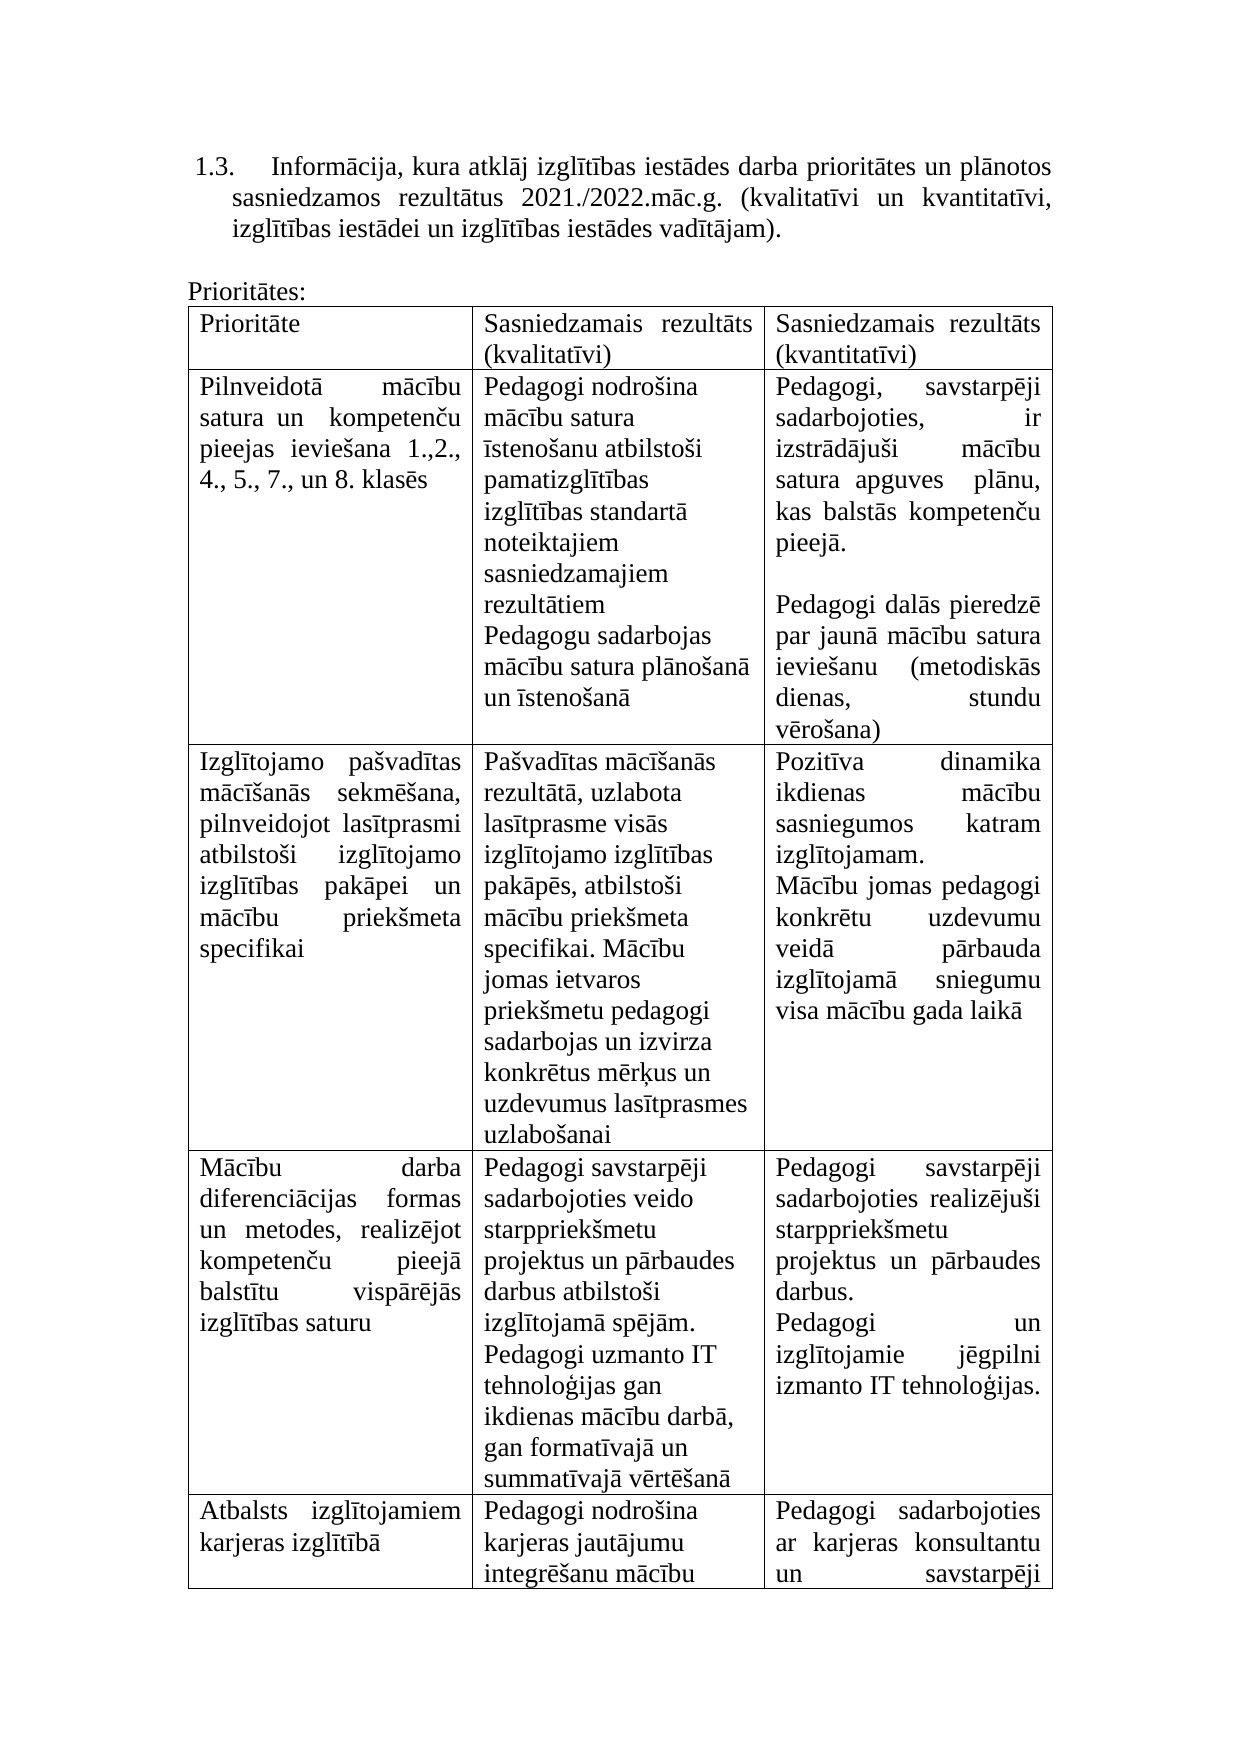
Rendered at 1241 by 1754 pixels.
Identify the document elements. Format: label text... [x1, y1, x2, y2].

table_header Sasniedzamais rezultāts (kvalitatīvi) [473, 307, 764, 369]
table_cell Mācību darba diferenciācijas formas un metodes, realizējot kompetenču pieejā balstītu vispārējās izglītības saturu [189, 1151, 472, 1493]
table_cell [765, 1495, 1052, 1588]
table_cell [473, 1495, 764, 1588]
table_cell Pedagogi savstarpēji sadarbojoties veido starppriekšmetu projektus un pārbaudes darbus atbilstoši izglītojamā spējām. Pedagogi uzmanto IT tehnoloģijas gan ikdienas mācību darbā, gan formatīvajā un summatīvajā vērtēšanā [473, 1151, 764, 1493]
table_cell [189, 1495, 472, 1588]
table_cell Pedagogi nodrošina mācību satura īstenošanu atbilstoši pamatizglītības izglītības standartā noteiktajiem sasniedzamajiem rezultātiem Pedagogu sadarbojas mācību satura plānošanā un īstenošanā [473, 370, 764, 744]
table_cell Pilnveidotā mācību satura un kompetenču pieejas ieviešana 1.,2., 4., 5., 7., un 8. klasēs [189, 370, 472, 744]
table_header Prioritāte [189, 307, 472, 369]
table_cell Pašvadītas mācīšanās rezultātā, uzlabota lasītprasme visās izglītojamo izglītības pakāpēs, atbilstoši mācību priekšmeta specifikai. Mācību jomas ietvaros priekšmetu pedagogi sadarbojas un izvirza konkrētus mērķus un uzdevumus lasītprasmes uzlabošanai [473, 745, 764, 1150]
table_cell Pozitīva dinamika ikdienas mācību sasniegumos katram izglītojamam. Mācību jomas pedagogi konkrētu uzdevumu veidā pārbauda izglītojamā sniegumu visa mācību gada laikā [765, 745, 1052, 1150]
text Prioritātes: [187, 274, 1053, 306]
table_cell Pedagogi savstarpēji sadarbojoties realizējuši starppriekšmetu projektus un pārbaudes darbus. Pedagogi un izglītojamie jēgpilni izmanto IT tehnoloģijas. [765, 1151, 1052, 1493]
table_cell Izglītojamo pašvadītas mācīšanās sekmēšana, pilnveidojot lasītprasmi atbilstoši izglītojamo izglītības pakāpei un mācību priekšmeta specifikai [189, 745, 472, 1150]
table_header Sasniedzamais rezultāts (kvantitatīvi) [765, 307, 1052, 369]
table_cell Pedagogi, savstarpēji sadarbojoties, ir izstrādājuši mācību satura apguves plānu, kas balstās kompetenču pieejā. Pedagogi dalās pieredzē par jaunā mācību satura ieviešanu (metodiskās dienas, stundu vērošana) [765, 370, 1052, 744]
list Informācija, kura atklāj izglītības iestādes darba prioritātes un plānotos sasniedzamos rezultātus 2021./2022.māc.g. (kvalitatīvi un kvantitatīvi, izglītības iestādei un izglītības iestādes vadītājam). [194, 150, 1053, 243]
